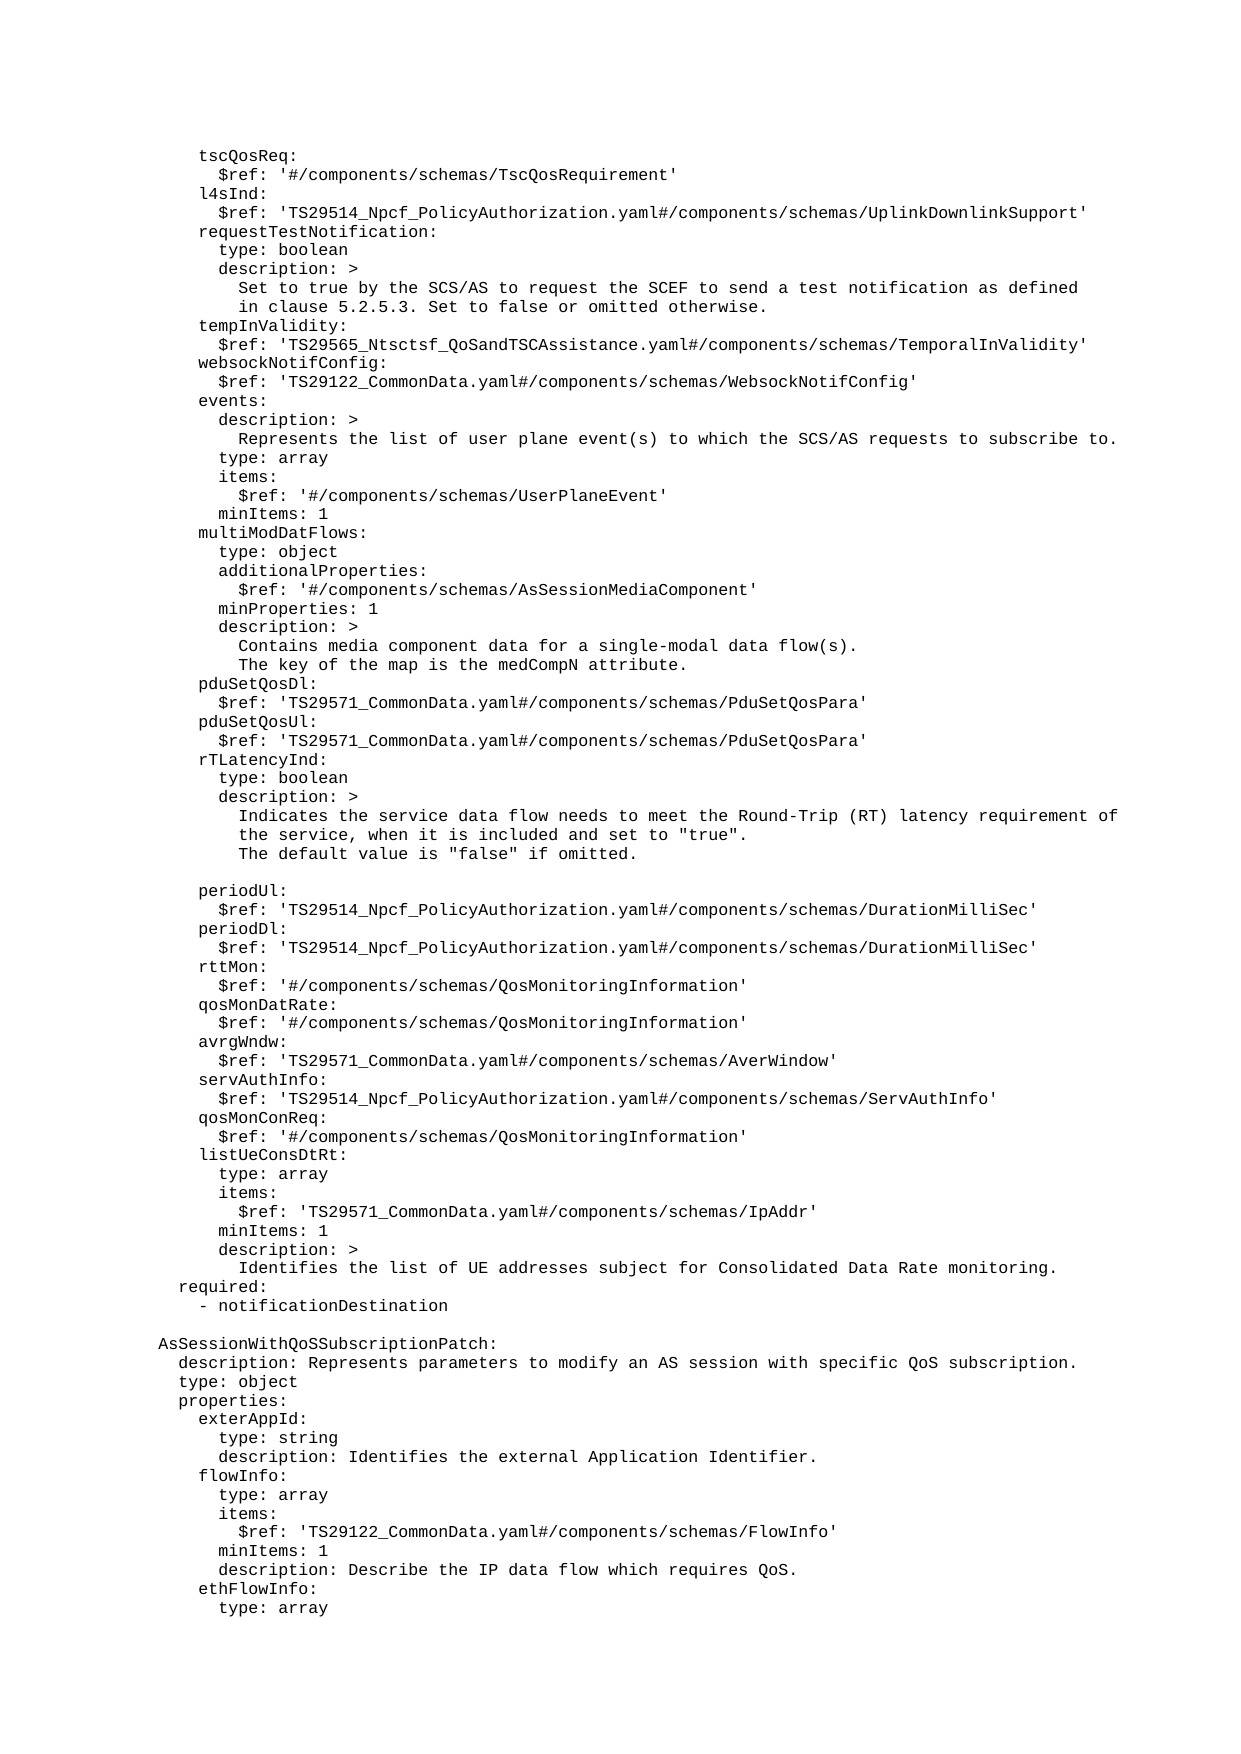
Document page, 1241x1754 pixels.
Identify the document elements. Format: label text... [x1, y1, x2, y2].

text type: array [118, 1166, 1122, 1185]
text $ref: 'TS29571_CommonData.yaml#/components/schemas/PduSetQosPara' [118, 694, 1122, 713]
text AsSessionWithQoSSubscriptionPatch: [118, 1336, 1122, 1354]
text required: [118, 1279, 1122, 1298]
text $ref: 'TS29571_CommonData.yaml#/components/schemas/IpAddr' [118, 1203, 1122, 1222]
text properties: [118, 1392, 1122, 1411]
text description: > [118, 789, 1122, 808]
text exterAppId: [118, 1411, 1122, 1430]
text description: > [118, 619, 1122, 638]
text listUeConsDtRt: [118, 1147, 1122, 1166]
text flowInfo: [118, 1467, 1122, 1486]
text requestTestNotification: [118, 223, 1122, 242]
text items: [118, 1185, 1122, 1203]
text websockNotifConfig: [118, 355, 1122, 374]
text type: string [118, 1430, 1122, 1449]
text $ref: '#/components/schemas/UserPlaneEvent' [118, 487, 1122, 506]
text type: array [118, 1486, 1122, 1505]
text $ref: 'TS29514_Npcf_PolicyAuthorization.yaml#/components/schemas/DurationMilliSec' [118, 939, 1122, 958]
text $ref: 'TS29571_CommonData.yaml#/components/schemas/PduSetQosPara' [118, 732, 1122, 751]
text rttMon: [118, 958, 1122, 977]
text $ref: '#/components/schemas/AsSessionMediaComponent' [118, 581, 1122, 600]
text type: boolean [118, 770, 1122, 789]
text pduSetQosUl: [118, 713, 1122, 732]
text type: boolean [118, 242, 1122, 261]
text $ref: '#/components/schemas/QosMonitoringInformation' [118, 977, 1122, 996]
text $ref: 'TS29514_Npcf_PolicyAuthorization.yaml#/components/schemas/UplinkDownlinkSupport' [118, 204, 1122, 223]
text qosMonDatRate: [118, 996, 1122, 1015]
text The default value is "false" if omitted. [118, 845, 1122, 864]
text minProperties: 1 [118, 600, 1122, 619]
text $ref: '#/components/schemas/QosMonitoringInformation' [118, 1015, 1122, 1034]
text items: [118, 1505, 1122, 1524]
text Set to true by the SCS/AS to request the SCEF to send a test notification as defined [118, 280, 1122, 298]
text The key of the map is the medCompN attribute. [118, 657, 1122, 676]
text servAuthInfo: [118, 1072, 1122, 1090]
text $ref: 'TS29571_CommonData.yaml#/components/schemas/AverWindow' [118, 1053, 1122, 1072]
text Identifies the list of UE addresses subject for Consolidated Data Rate monitoring. [118, 1260, 1122, 1279]
text minItems: 1 [118, 506, 1122, 525]
text ethFlowInfo: [118, 1581, 1122, 1599]
text items: [118, 468, 1122, 487]
text qosMonConReq: [118, 1109, 1122, 1128]
text in clause 5.2.5.3. Set to false or omitted otherwise. [118, 298, 1122, 317]
text type: array [118, 1599, 1122, 1618]
text type: object [118, 544, 1122, 562]
text description: Represents parameters to modify an AS session with specific QoS subscription. [118, 1354, 1122, 1373]
text description: > [118, 412, 1122, 431]
text periodUl: [118, 883, 1122, 902]
text additionalProperties: [118, 562, 1122, 581]
text tempInValidity: [118, 317, 1122, 336]
text $ref: 'TS29514_Npcf_PolicyAuthorization.yaml#/components/schemas/DurationMilliSec' [118, 902, 1122, 921]
text description: Describe the IP data flow which requires QoS. [118, 1562, 1122, 1581]
text $ref: 'TS29122_CommonData.yaml#/components/schemas/FlowInfo' [118, 1524, 1122, 1543]
text multiModDatFlows: [118, 525, 1122, 544]
text l4sInd: [118, 185, 1122, 204]
text type: object [118, 1373, 1122, 1392]
text description: > [118, 261, 1122, 280]
text events: [118, 393, 1122, 412]
text Indicates the service data flow needs to meet the Round-Trip (RT) latency requirement of [118, 808, 1122, 826]
text $ref: '#/components/schemas/TscQosRequirement' [118, 167, 1122, 185]
text minItems: 1 [118, 1222, 1122, 1241]
text $ref: '#/components/schemas/QosMonitoringInformation' [118, 1128, 1122, 1147]
text periodDl: [118, 921, 1122, 939]
text $ref: 'TS29565_Ntsctsf_QoSandTSCAssistance.yaml#/components/schemas/TemporalInValidity' [118, 336, 1122, 355]
text minItems: 1 [118, 1543, 1122, 1562]
text description: Identifies the external Application Identifier. [118, 1449, 1122, 1467]
text avrgWndw: [118, 1034, 1122, 1053]
text $ref: 'TS29122_CommonData.yaml#/components/schemas/WebsockNotifConfig' [118, 374, 1122, 393]
text rTLatencyInd: [118, 751, 1122, 770]
text Represents the list of user plane event(s) to which the SCS/AS requests to subscribe to. [118, 431, 1122, 449]
text tscQosReq: [118, 148, 1122, 167]
text $ref: 'TS29514_Npcf_PolicyAuthorization.yaml#/components/schemas/ServAuthInfo' [118, 1090, 1122, 1109]
text the service, when it is included and set to "true". [118, 826, 1122, 845]
text Contains media component data for a single-modal data flow(s). [118, 638, 1122, 657]
text type: array [118, 449, 1122, 468]
text - notificationDestination [118, 1298, 1122, 1317]
text pduSetQosDl: [118, 676, 1122, 694]
text description: > [118, 1241, 1122, 1260]
